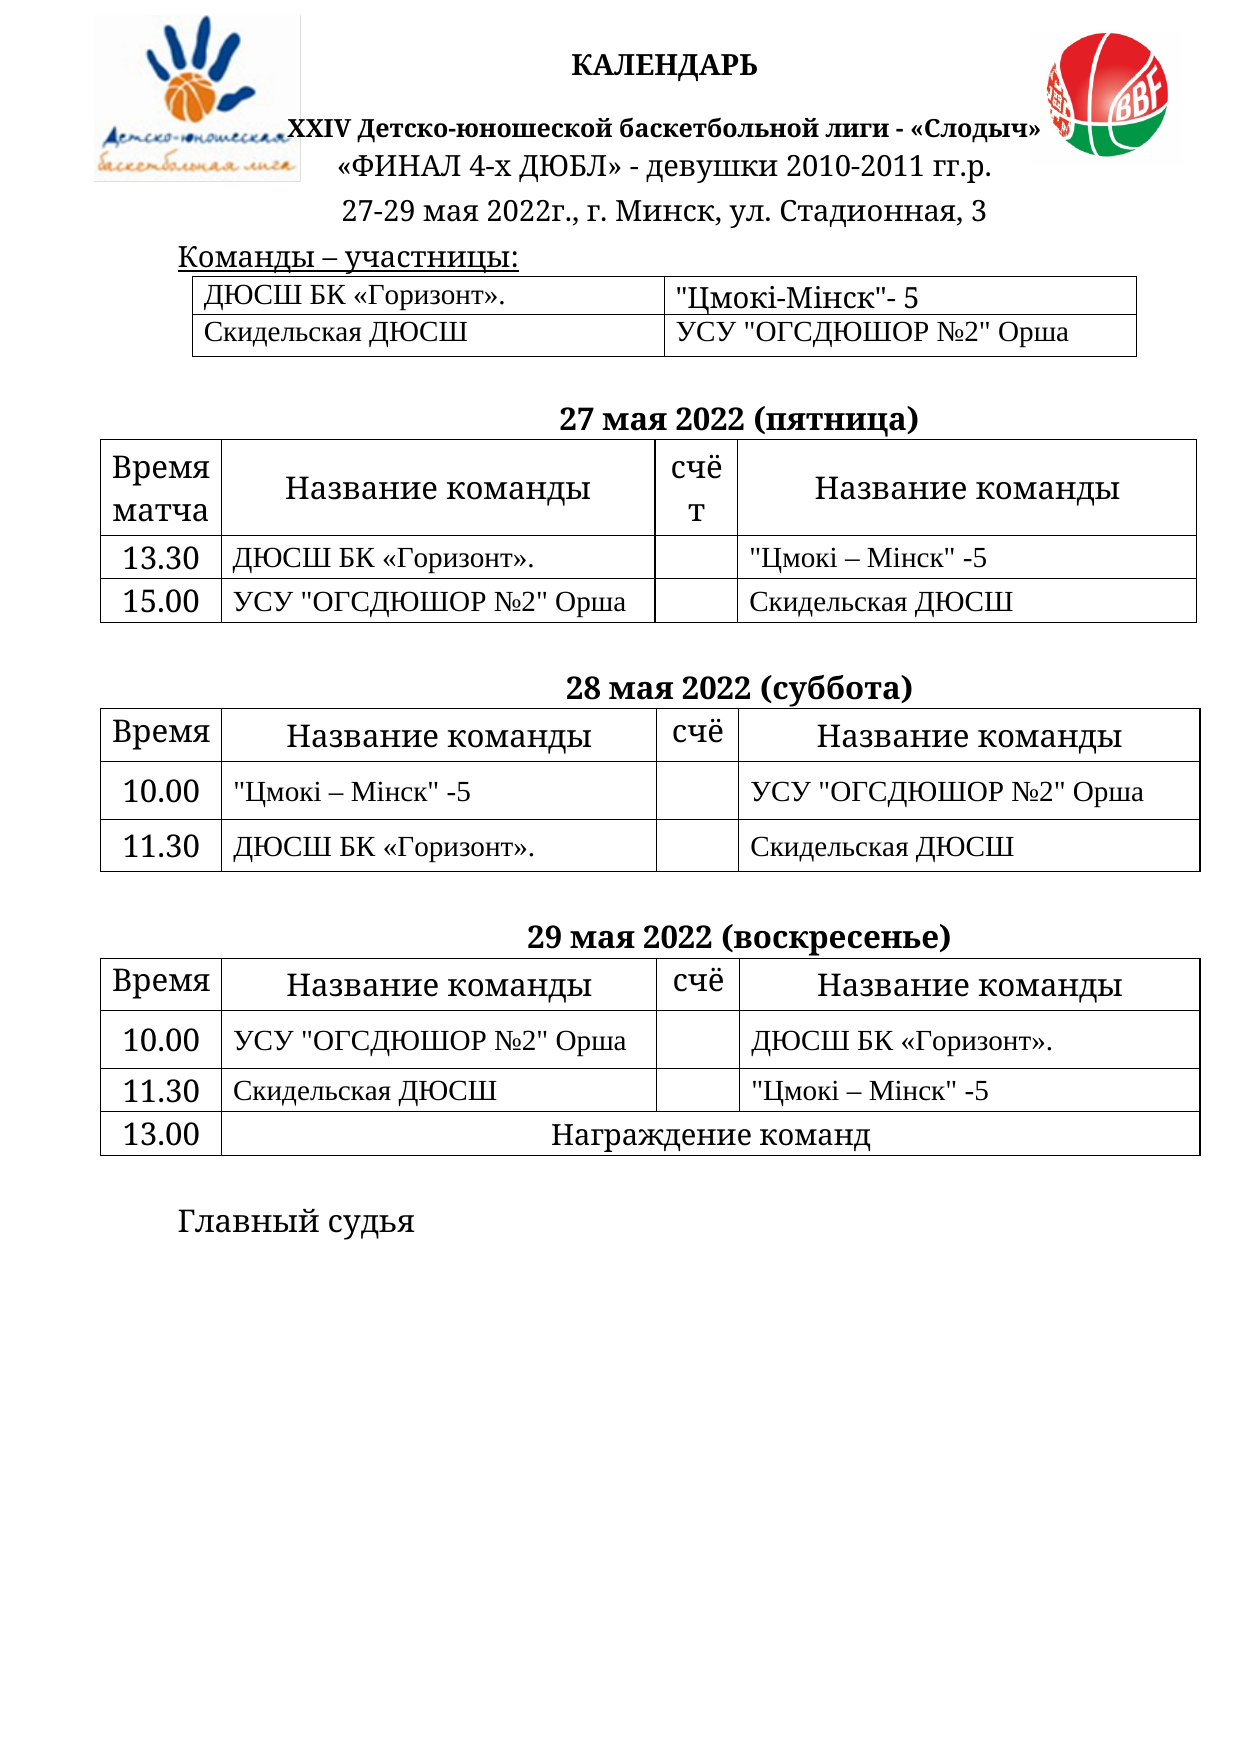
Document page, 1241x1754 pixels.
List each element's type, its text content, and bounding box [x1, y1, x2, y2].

text «ФИНАЛ 4-х ДЮБЛ» - девушки 2010-2011 гг.р. [177, 145, 1152, 184]
list 27 мая 2022 (пятница) [327, 397, 1152, 439]
picture [1031, 30, 1183, 164]
table_cell Скидельская ДЮСШ [193, 315, 664, 356]
text КАЛЕНДАРЬ [177, 44, 1152, 84]
table_cell [656, 536, 737, 578]
table_header Название команды [739, 709, 1199, 761]
table_header Время матча [101, 440, 221, 535]
table_cell УСУ "ОГСДЮШОР №2" Орша [222, 1011, 656, 1068]
table_cell УСУ "ОГСДЮШОР №2" Орша [222, 579, 654, 622]
table_cell "Цмокi – Мiнск" -5 [740, 1069, 1199, 1111]
table_header счёт [657, 959, 739, 1010]
table_cell 11.30 [101, 820, 221, 871]
picture [93, 15, 302, 183]
table_header "Цмокi-Мiнск"- 5 [665, 277, 1136, 313]
table_cell Скидельская ДЮСШ [738, 579, 1196, 622]
table_cell 11.30 [101, 1069, 221, 1111]
table_cell 10.00 [101, 762, 221, 819]
table_cell УСУ "ОГСДЮШОР №2" Орша [665, 315, 1136, 356]
table_cell 15.00 [101, 579, 221, 622]
table_header Название команды [222, 959, 656, 1010]
table_header ДЮСШ БК «Горизонт». [193, 277, 664, 313]
table_cell [656, 579, 737, 622]
table_cell Скидельская ДЮСШ [739, 820, 1199, 871]
table_cell [657, 820, 738, 871]
table_header счёт [656, 440, 737, 535]
table_cell [657, 1069, 739, 1111]
table_header Название команды [740, 959, 1199, 1010]
table_cell Награждение команд [222, 1112, 1199, 1155]
table_header Время матча [101, 709, 221, 761]
table_header Название команды [222, 709, 656, 761]
list 28 мая 2022 (суббота) [327, 666, 1152, 708]
table_cell "Цмокi – Мiнск" -5 [222, 762, 656, 819]
table_header счёт [657, 709, 738, 761]
table_cell [657, 1011, 739, 1068]
table_header Время матча [101, 959, 221, 1010]
text XXIV Детско-юношеской баскетбольной лиги - «Слодыч» [177, 111, 1152, 145]
text 27-29 мая 2022г., г. Минск, ул. Стадионная, 3 [177, 191, 1152, 230]
table_cell 13.00 [101, 1112, 221, 1155]
table_cell [657, 762, 738, 819]
text Команды – участницы: [177, 236, 1152, 276]
table_cell ДЮСШ БК «Горизонт». [740, 1011, 1199, 1068]
table_cell 13.30 [101, 536, 221, 578]
table_cell ДЮСШ БК «Горизонт». [222, 820, 656, 871]
table_header Название команды [738, 440, 1196, 535]
table_cell 10.00 [101, 1011, 221, 1068]
text Главный судья [177, 1198, 1152, 1241]
table_header Название команды [222, 440, 654, 535]
table_cell УСУ "ОГСДЮШОР №2" Орша [739, 762, 1199, 819]
list 29 мая 2022 (воскресенье) [327, 915, 1152, 957]
table_cell ДЮСШ БК «Горизонт». [222, 536, 654, 578]
table_cell "Цмокi – Мiнск" -5 [738, 536, 1196, 578]
table_cell Скидельская ДЮСШ [222, 1069, 656, 1111]
